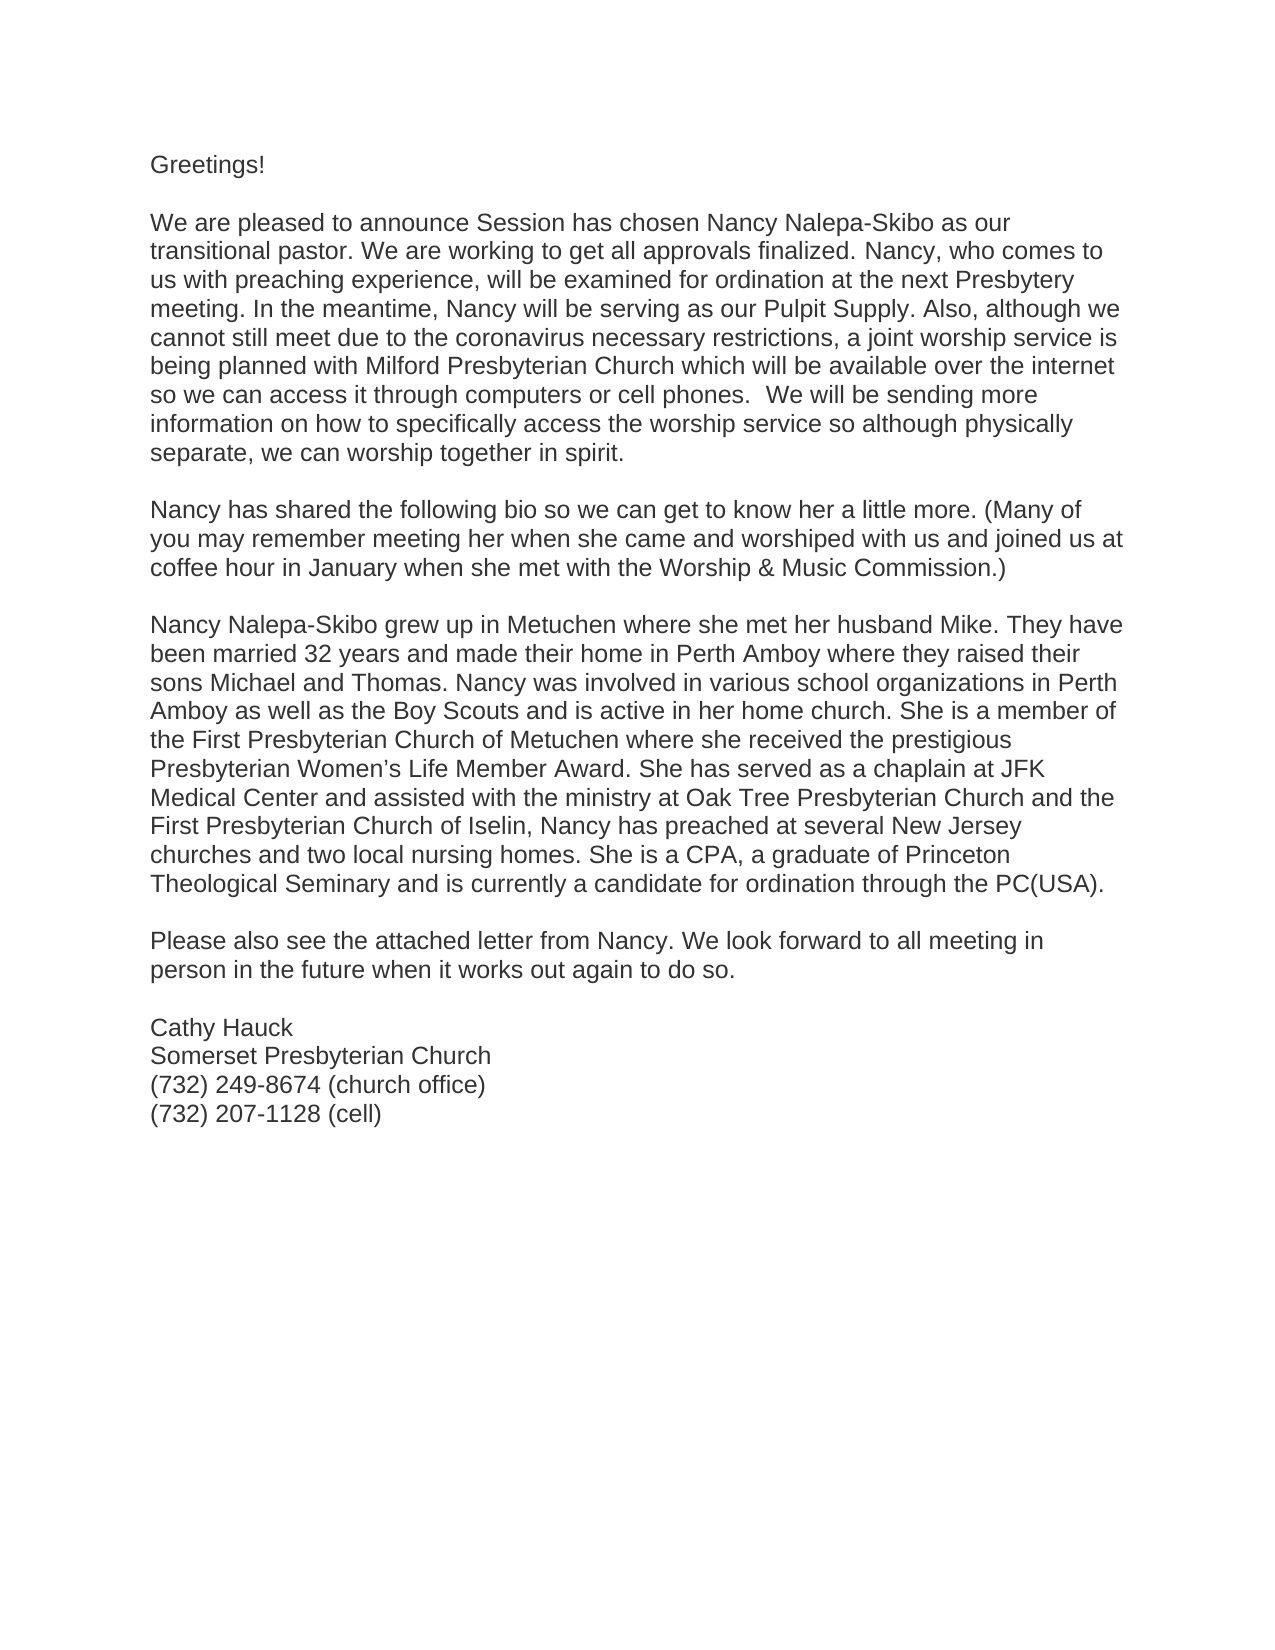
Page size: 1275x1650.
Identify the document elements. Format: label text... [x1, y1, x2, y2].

text (732) 249-8674 (church office) [150, 1070, 1125, 1099]
text (732) 207-1128 (cell) [150, 1099, 1125, 1127]
text Please also see the attached letter from Nancy. We look forward to all meeting in person in the future when it works out again to do so. [150, 926, 1125, 984]
text Greetings! [150, 150, 1125, 179]
text Nancy Nalepa-Skibo grew up in Metuchen where she met her husband Mike. They have been married 32 years and made their home in Perth Amboy where they raised their sons Michael and Thomas. Nancy was involved in various school organizations in Perth Amboy as well as the Boy Scouts and is active in her home church. She is a member of the First Presbyterian Church of Metuchen where she received the prestigious Presbyterian Women’s Life Member Award. She has served as a chaplain at JFK Medical Center and assisted with the ministry at Oak Tree Presbyterian Church and the First Presbyterian Church of Iselin, Nancy has preached at several New Jersey churches and two local nursing homes. She is a CPA, a graduate of Princeton Theological Seminary and is currently a candidate for ordination through the PC(USA). [150, 610, 1125, 897]
text Cathy Hauck [150, 1012, 1125, 1041]
text Somerset Presbyterian Church [150, 1041, 1125, 1070]
text Nancy has shared the following bio so we can get to know her a little more. (Many of you may remember meeting her when she came and worshiped with us and joined us at coffee hour in January when she met with the Worship & Music Commission.) [150, 495, 1125, 581]
text We are pleased to announce Session has chosen Nancy Nalepa-Skibo as our transitional pastor. We are working to get all approvals finalized. Nancy, who comes to us with preaching experience, will be examined for ordination at the next Presbytery meeting. In the meantime, Nancy will be serving as our Pulpit Supply. Also, although we cannot still meet due to the coronavirus necessary restrictions, a joint worship service is being planned with Milford Presbyterian Church which will be available over the internet so we can access it through computers or cell phones. We will be sending more information on how to specifically access the worship service so although physically separate, we can worship together in spirit. [150, 207, 1125, 466]
